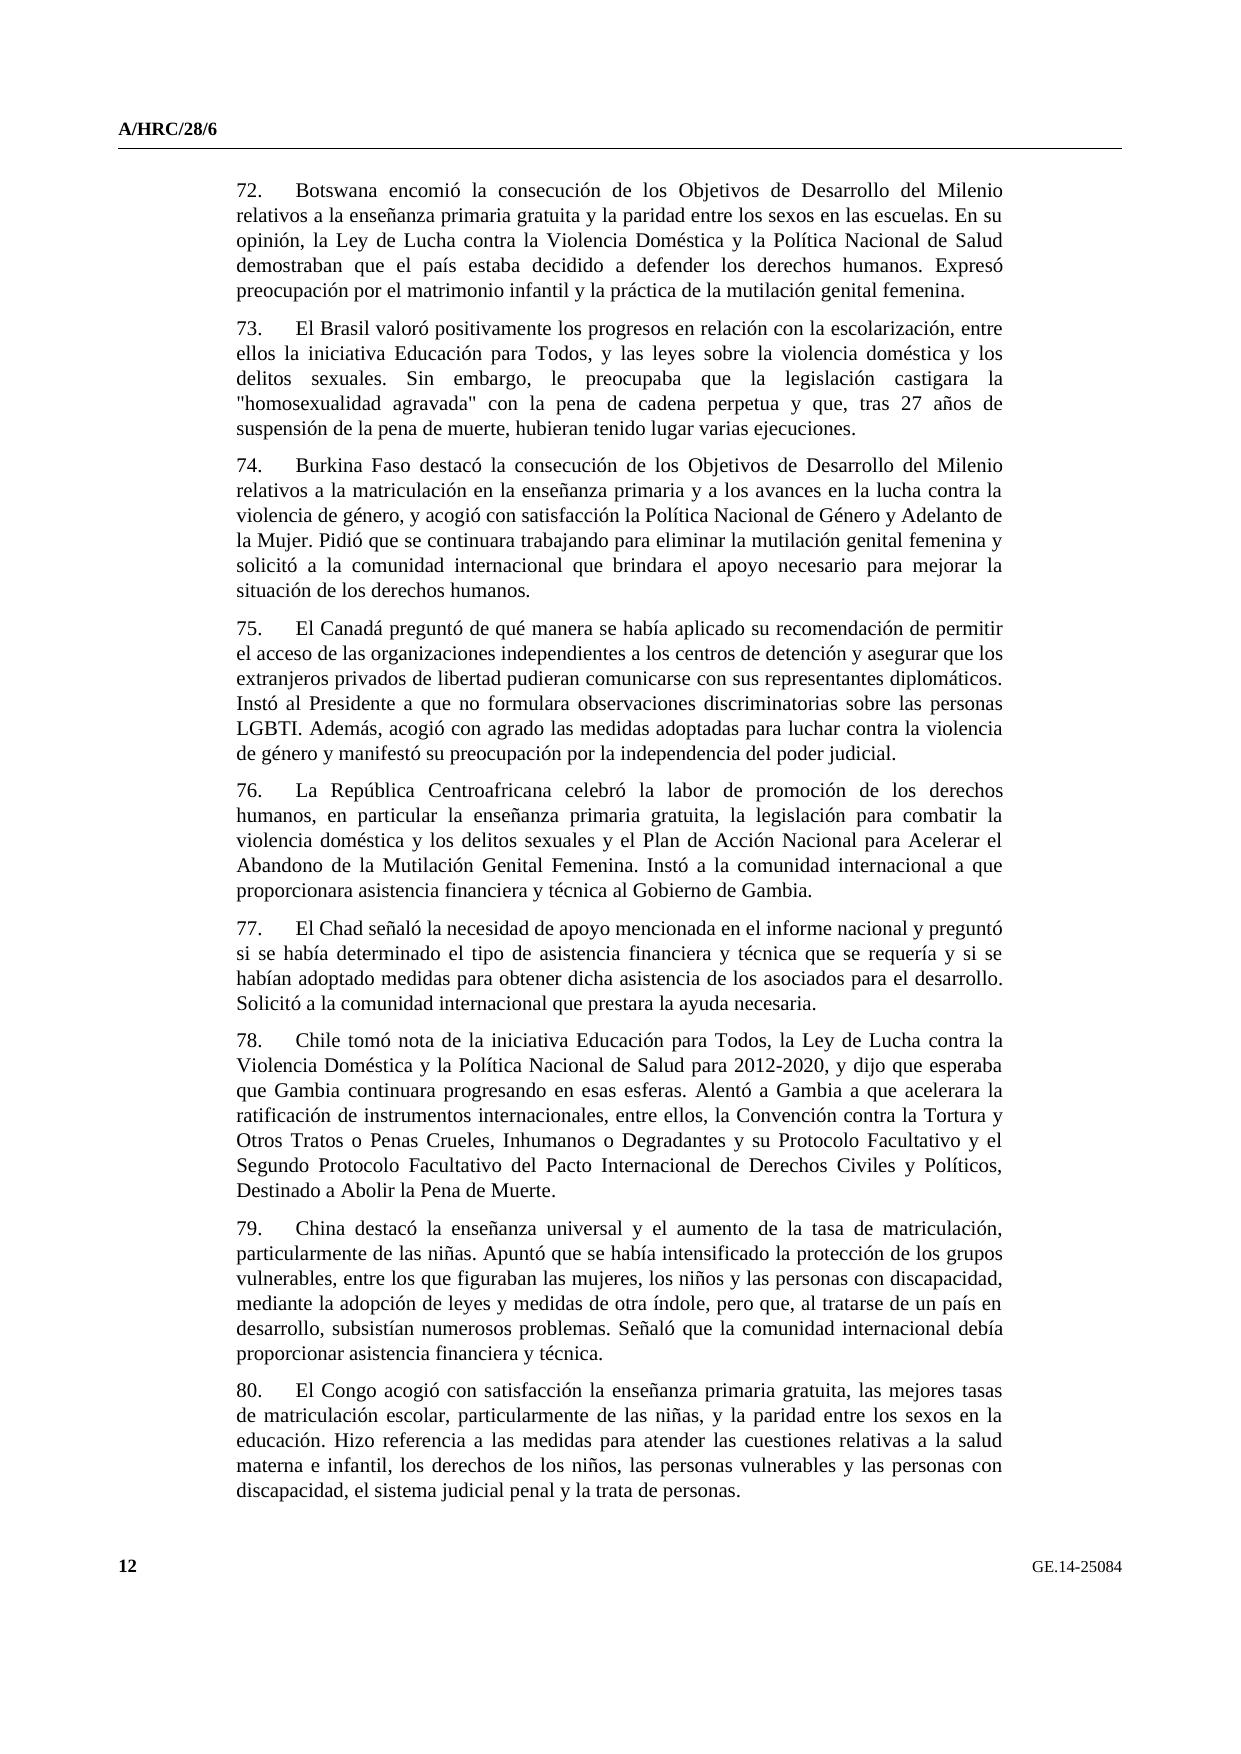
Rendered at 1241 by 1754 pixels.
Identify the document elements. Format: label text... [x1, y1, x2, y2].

text 77. El Chad señaló la necesidad de apoyo mencionada en el informe nacional y preguntó si se había determinado el tipo de asistencia financiera y técnica que se requería y si se habían adoptado medidas para obtener dicha asistencia de los asociados para el desarrollo. Solicitó a la comunidad internacional que prestara la ayuda necesaria. [236, 915, 1004, 1015]
text 74. Burkina Faso destacó la consecución de los Objetivos de Desarrollo del Milenio relativos a la matriculación en la enseñanza primaria y a los avances en la lucha contra la violencia de género, y acogió con satisfacción la Política Nacional de Género y Adelanto de la Mujer. Pidió que se continuara trabajando para eliminar la mutilación genital femenina y solicitó a la comunidad internacional que brindara el apoyo necesario para mejorar la situación de los derechos humanos. [236, 452, 1004, 602]
text 78. Chile tomó nota de la iniciativa Educación para Todos, la Ley de Lucha contra la Violencia Doméstica y la Política Nacional de Salud para 2012-2020, y dijo que esperaba que Gambia continuara progresando en esas esferas. Alentó a Gambia a que acelerara la ratificación de instrumentos internacionales, entre ellos, la Convención contra la Tortura y Otros Tratos o Penas Crueles, Inhumanos o Degradantes y su Protocolo Facultativo y el Segundo Protocolo Facultativo del Pacto Internacional de Derechos Civiles y Políticos, Destinado a Abolir la Pena de Muerte. [236, 1027, 1004, 1202]
text 73. El Brasil valoró positivamente los progresos en relación con la escolarización, entre ellos la iniciativa Educación para Todos, y las leyes sobre la violencia doméstica y los delitos sexuales. Sin embargo, le preocupaba que la legislación castigara la "homosexualidad agravada" con la pena de cadena perpetua y que, tras 27 años de suspensión de la pena de muerte, hubieran tenido lugar varias ejecuciones. [236, 315, 1004, 440]
text 75. El Canadá preguntó de qué manera se había aplicado su recomendación de permitir el acceso de las organizaciones independientes a los centros de detención y asegurar que los extranjeros privados de libertad pudieran comunicarse con sus representantes diplomáticos. Instó al Presidente a que no formulara observaciones discriminatorias sobre las personas LGBTI. Además, acogió con agrado las medidas adoptadas para luchar contra la violencia de género y manifestó su preocupación por la independencia del poder judicial. [236, 615, 1004, 765]
text 72. Botswana encomió la consecución de los Objetivos de Desarrollo del Milenio relativos a la enseñanza primaria gratuita y la paridad entre los sexos en las escuelas. En su opinión, la Ley de Lucha contra la Violencia Doméstica y la Política Nacional de Salud demostraban que el país estaba decidido a defender los derechos humanos. Expresó preocupación por el matrimonio infantil y la práctica de la mutilación genital femenina. [236, 177, 1004, 302]
text 76. La República Centroafricana celebró la labor de promoción de los derechos humanos, en particular la enseñanza primaria gratuita, la legislación para combatir la violencia doméstica y los delitos sexuales y el Plan de Acción Nacional para Acelerar el Abandono de la Mutilación Genital Femenina. Instó a la comunidad internacional a que proporcionara asistencia financiera y técnica al Gobierno de Gambia. [236, 777, 1004, 902]
text 80. El Congo acogió con satisfacción la enseñanza primaria gratuita, las mejores tasas de matriculación escolar, particularmente de las niñas, y la paridad entre los sexos en la educación. Hizo referencia a las medidas para atender las cuestiones relativas a la salud materna e infantil, los derechos de los niños, las personas vulnerables y las personas con discapacidad, el sistema judicial penal y la trata de personas. [236, 1377, 1004, 1502]
text 79. China destacó la enseñanza universal y el aumento de la tasa de matriculación, particularmente de las niñas. Apuntó que se había intensificado la protección de los grupos vulnerables, entre los que figuraban las mujeres, los niños y las personas con discapacidad, mediante la adopción de leyes y medidas de otra índole, pero que, al tratarse de un país en desarrollo, subsistían numerosos problemas. Señaló que la comunidad internacional debía proporcionar asistencia financiera y técnica. [236, 1215, 1004, 1365]
